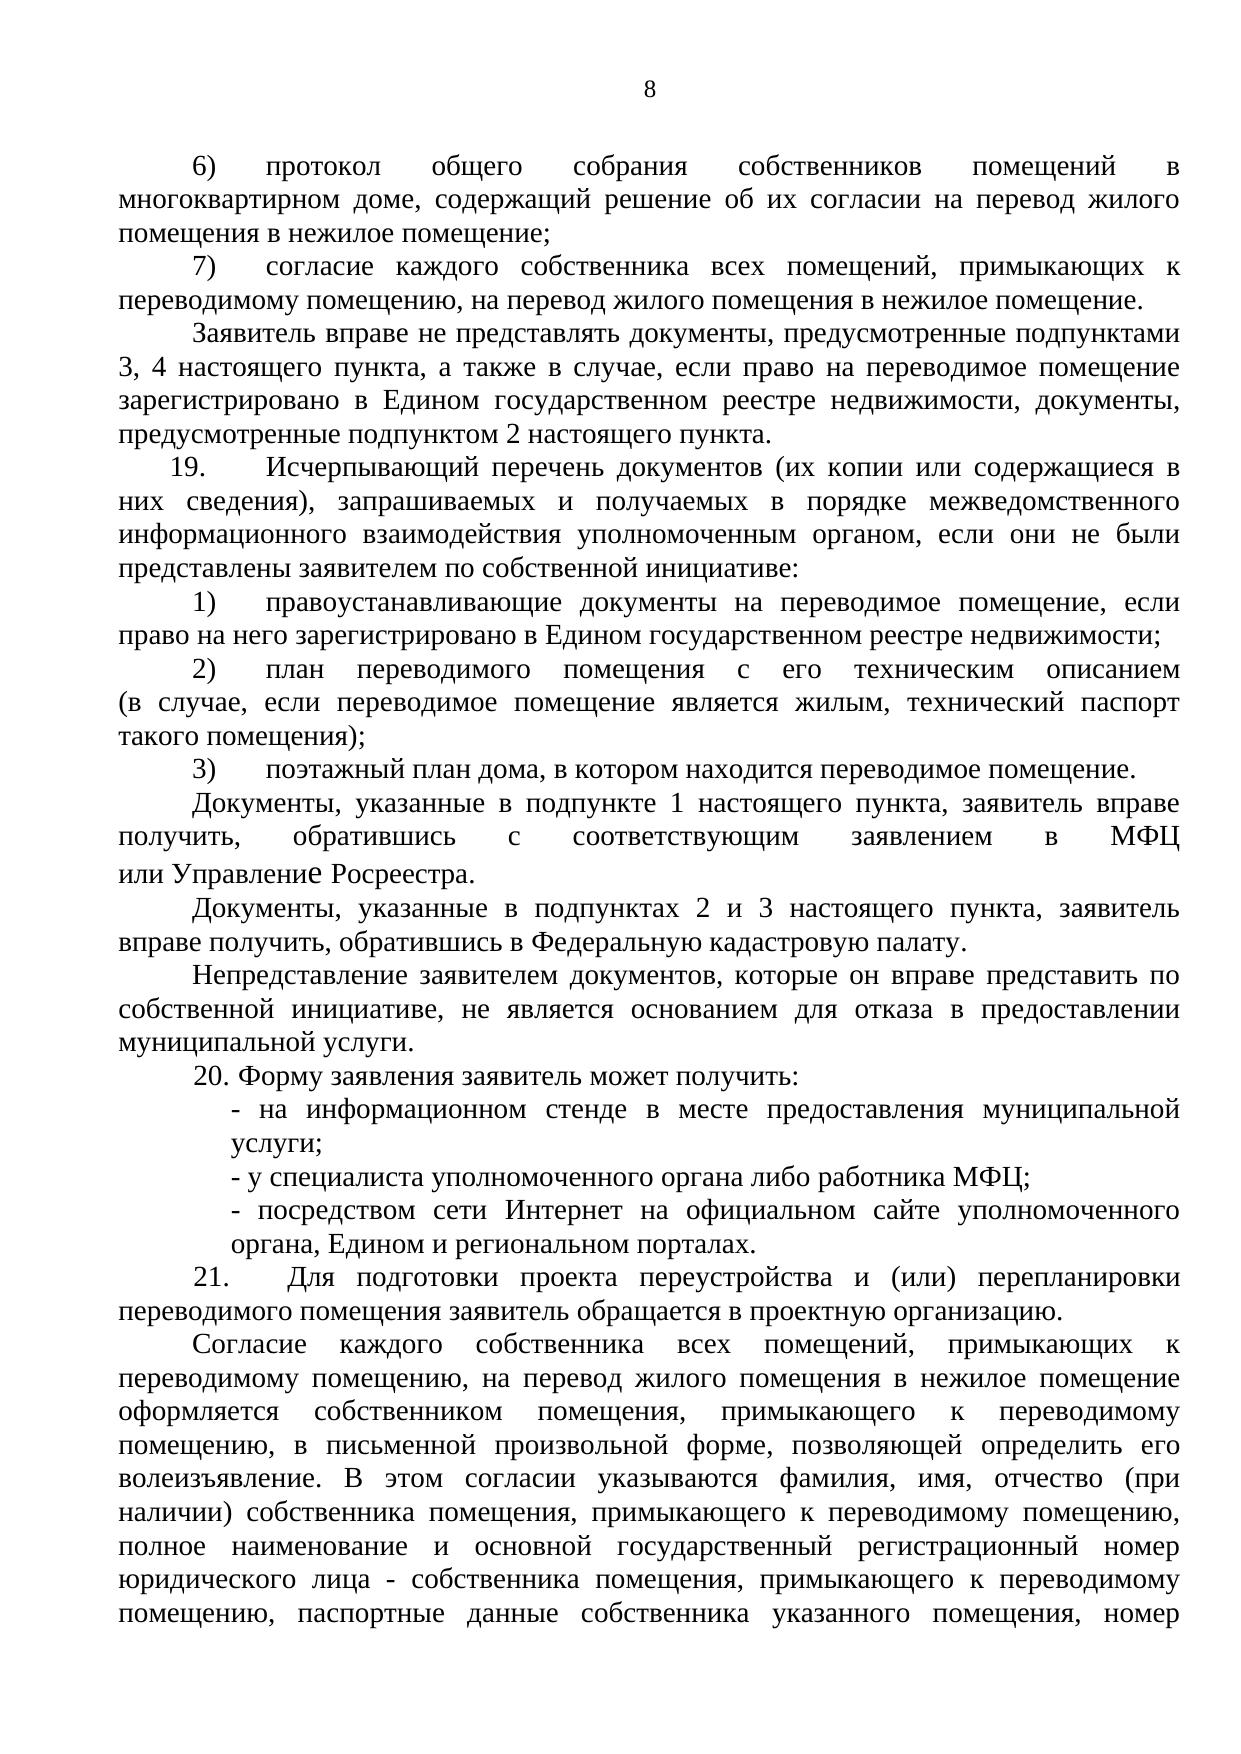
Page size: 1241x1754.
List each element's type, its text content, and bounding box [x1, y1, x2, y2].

list 6) протокол общего собрания собственников помещений в многоквартирном доме, содержащий решение об их согласии на перевод жилого помещения в нежилое помещение; [118, 148, 1181, 248]
list правоустанавливающие документы на переводимое помещение, если право на него зарегистрировано в Едином государственном реестре недвижимости; [118, 584, 1181, 651]
list план переводимого помещения с его техническим описанием (в случае, если переводимое помещение является жилым, технический паспорт такого помещения); [118, 651, 1181, 751]
list Документы, указанные в подпункте 1 настоящего пункта, заявитель вправе получить, обратившись с соответствующим заявлением в МФЦ или Управление Росреестра. [118, 785, 1181, 890]
list - у специалиста уполномоченного органа либо работника МФЦ; [231, 1159, 1181, 1192]
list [118, 1326, 1181, 1628]
list Для подготовки проекта переустройства и (или) перепланировки переводимого помещения заявитель обращается в проектную организацию. [118, 1259, 1181, 1326]
list Форму заявления заявитель может получить: [193, 1058, 1181, 1092]
list 7) согласие каждого собственника всех помещений, примыкающих к переводимому помещению, на перевод жилого помещения в нежилое помещение. [118, 248, 1181, 315]
list Непредставление заявителем документов, которые он вправе представить по собственной инициативе, не является основанием для отказа в предоставлении муниципальной услуги. [118, 957, 1181, 1058]
list поэтажный план дома, в котором находится переводимое помещение. [118, 751, 1181, 785]
list Заявитель вправе не представлять документы, предусмотренные подпунктами 3, 4 настоящего пункта, а также в случае, если право на переводимое помещение зарегистрировано в Едином государственном реестре недвижимости, документы, предусмотренные подпунктом 2 настоящего пункта. [118, 315, 1181, 449]
list - на информационном стенде в месте предоставления муниципальной услуги; [231, 1092, 1181, 1159]
list - посредством сети Интернет на официальном сайте уполномоченного органа, Едином и региональном порталах. [231, 1192, 1181, 1259]
list Исчерпывающий перечень документов (их копии или содержащиеся в них сведения), запрашиваемых и получаемых в порядке межведомственного информационного взаимодействия уполномоченным органом, если они не были представлены заявителем по собственной инициативе: [118, 449, 1181, 584]
list Документы, указанные в подпунктах 2 и 3 настоящего пункта, заявитель вправе получить, обратившись в Федеральную кадастровую палату. [118, 890, 1181, 957]
